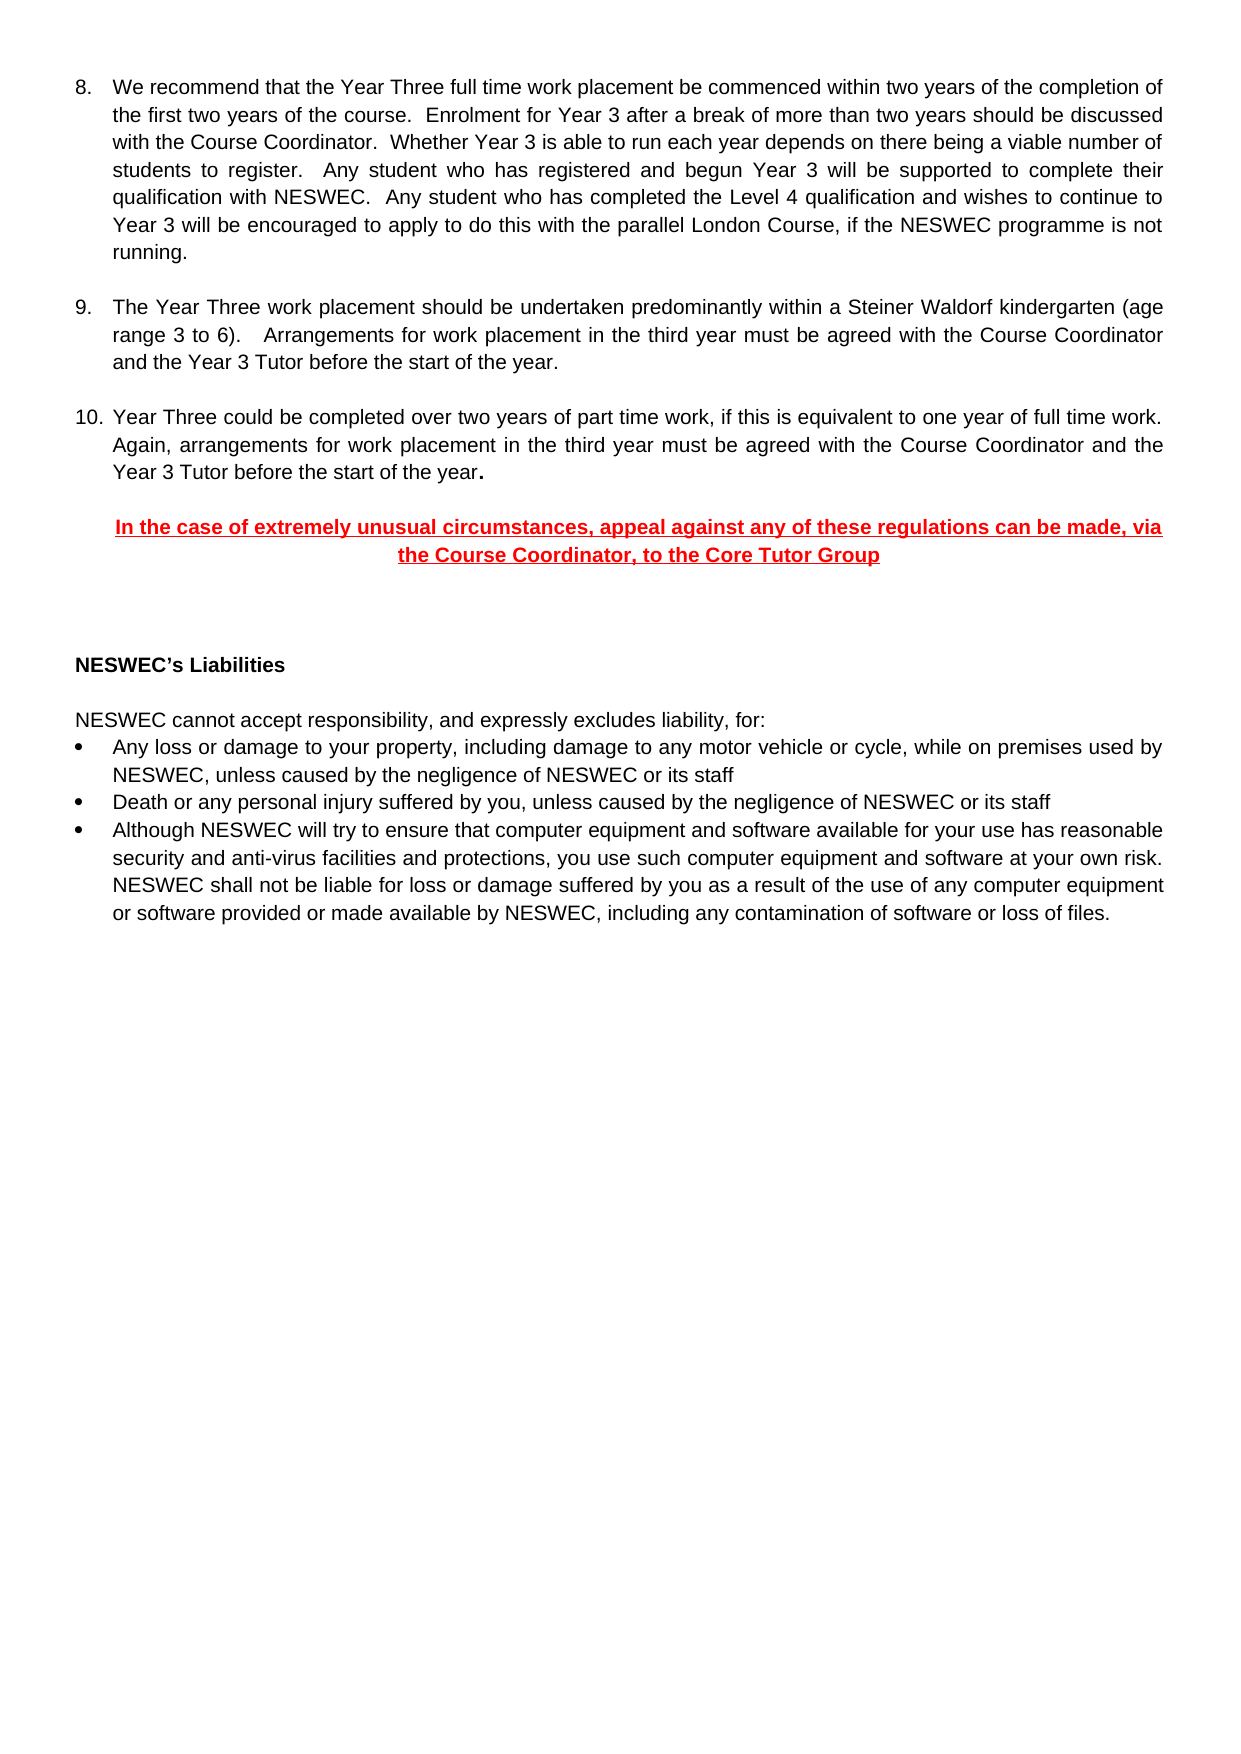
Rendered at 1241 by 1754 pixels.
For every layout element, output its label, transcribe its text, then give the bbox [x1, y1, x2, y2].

list Although NESWEC will try to ensure that computer equipment and software available for your use has reasonable security and anti-virus facilities and protections, you use such computer equipment and software at your own risk. NESWEC shall not be liable for loss or damage suffered by you as a result of the use of any computer equipment or software provided or made available by NESWEC, including any contamination of software or loss of files. [75, 818, 1165, 924]
list Death or any personal injury suffered by you, unless caused by the negligence of NESWEC or its staff [75, 790, 1165, 814]
list The Year Three work placement should be undertaken predominantly within a Steiner Waldorf kindergarten (age range 3 to 6). Arrangements for work placement in the third year must be agreed with the Course Coordinator and the Year 3 Tutor before the start of the year. [75, 295, 1165, 374]
text In the case of extremely unusual circumstances, appeal against any of these regulations can be made, via the Course Coordinator, to the Core Tutor Group [112, 515, 1165, 566]
list Any loss or damage to your property, including damage to any motor vehicle or cycle, while on premises used by NESWEC, unless caused by the negligence of NESWEC or its staff [75, 735, 1165, 787]
text NESWEC cannot accept responsibility, and expressly excludes liability, for: [75, 707, 1165, 731]
subtitle NESWEC’s Liabilities [75, 652, 1165, 676]
list We recommend that the Year Three full time work placement be commenced within two years of the completion of the first two years of the course. Enrolment for Year 3 after a break of more than two years should be discussed with the Course Coordinator. Whether Year 3 is able to run each year depends on there being a viable number of students to register. Any student who has registered and begun Year 3 will be supported to complete their qualification with NESWEC. Any student who has completed the Level 4 qualification and wishes to continue to Year 3 will be encouraged to apply to do this with the parallel London Course, if the NESWEC programme is not running. [75, 75, 1165, 264]
list Year Three could be completed over two years of part time work, if this is equivalent to one year of full time work. Again, arrangements for work placement in the third year must be agreed with the Course Coordinator and the Year 3 Tutor before the start of the year. [75, 405, 1165, 484]
